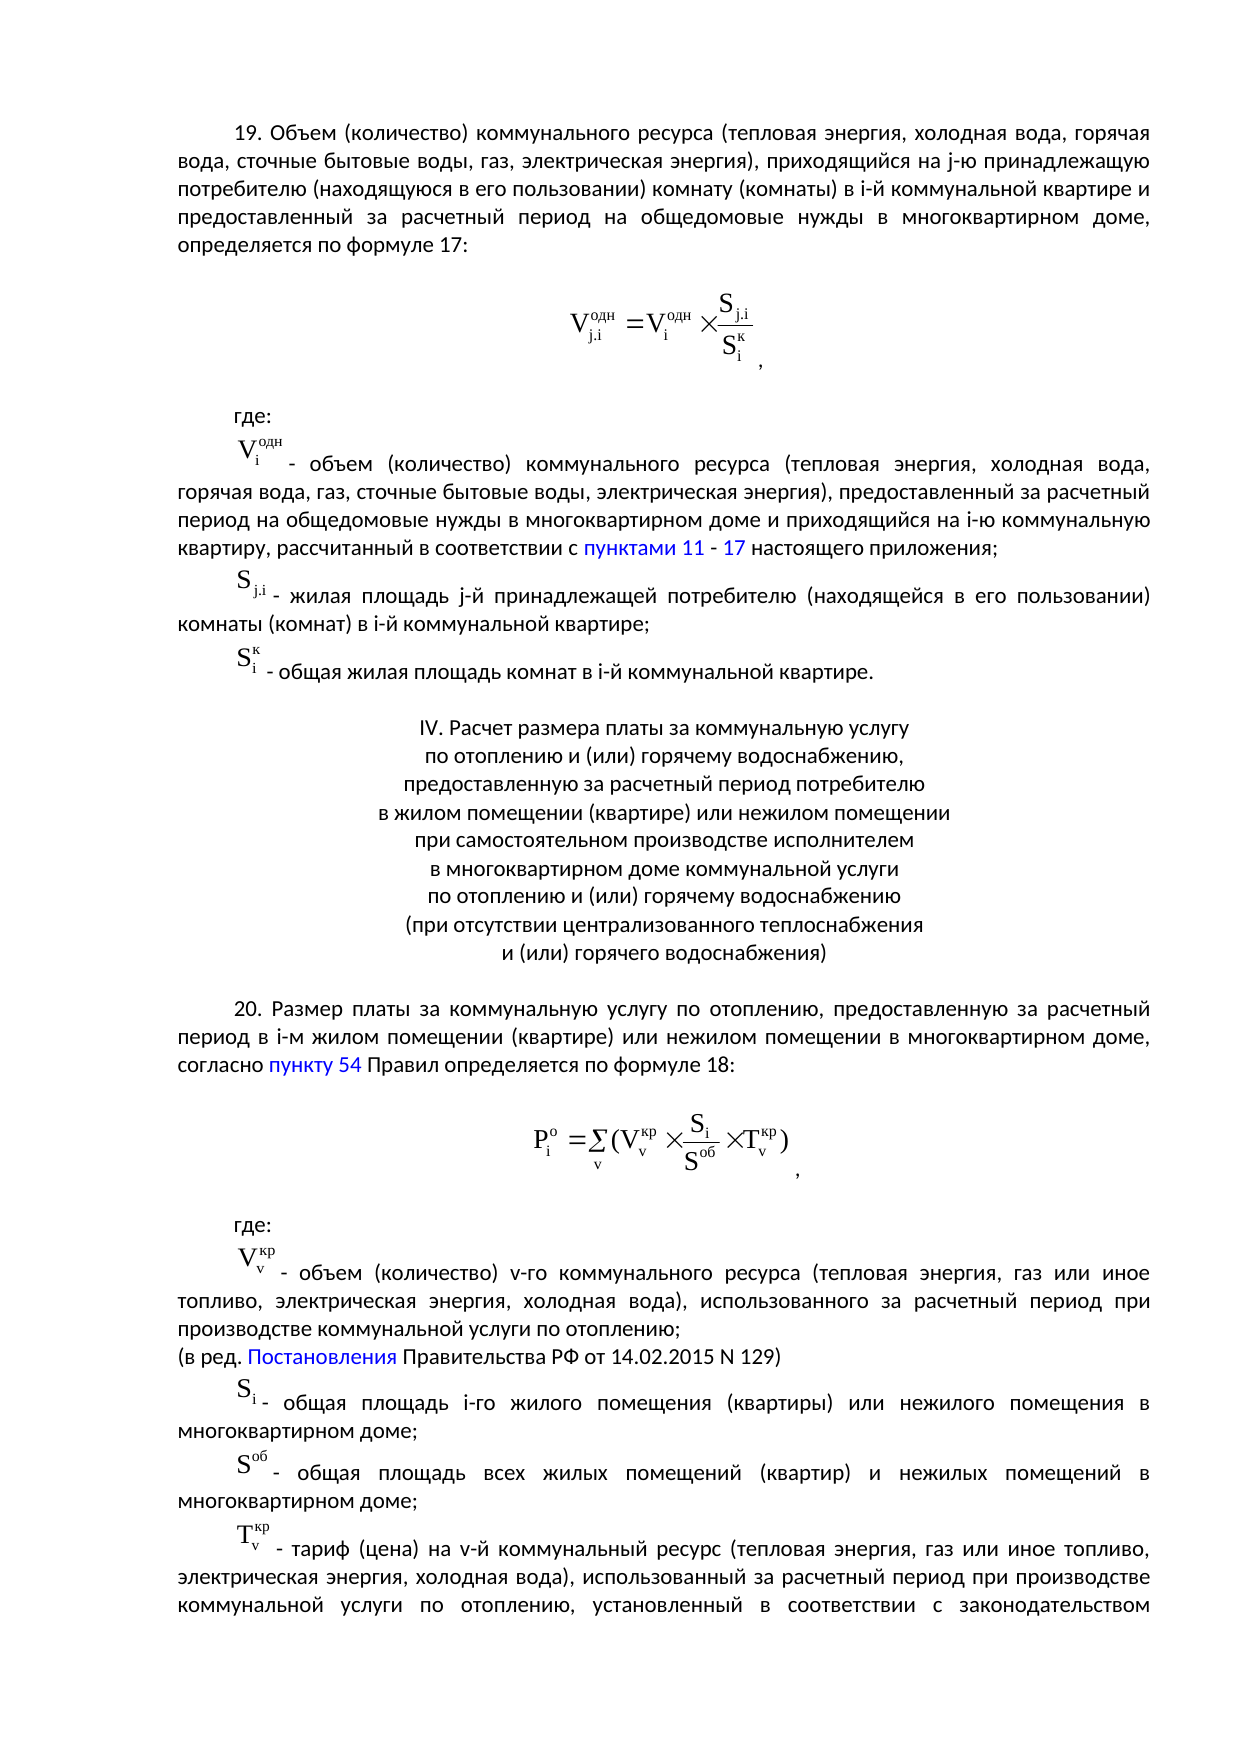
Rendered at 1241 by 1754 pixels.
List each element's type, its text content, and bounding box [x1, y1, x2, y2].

text предоставленную за расчетный период потребителю [177, 769, 1152, 798]
text по отоплению и (или) горячему водоснабжению, [177, 742, 1152, 769]
text , [177, 286, 1152, 373]
text - общая площадь i-го жилого помещения (квартиры) или нежилого помещения в многоквартирном доме; [177, 1370, 1152, 1444]
text 19. Объем (количество) коммунального ресурса (тепловая энергия, холодная вода, горячая вода, сточные бытовые воды, газ, электрическая энергия), приходящийся на j-ю принадлежащую потребителю (находящуюся в его пользовании) комнату (комнаты) в i-й коммунальной квартире и предоставленный за расчетный период на общедомовые нужды в многоквартирном доме, определяется по формуле 17: [177, 118, 1152, 258]
text - общая площадь всех жилых помещений (квартир) и нежилых помещений в многоквартирном доме; [177, 1444, 1152, 1514]
text (при отсутствии централизованного теплоснабжения [177, 910, 1152, 938]
text в жилом помещении (квартире) или нежилом помещении [177, 798, 1152, 826]
text IV. Расчет размера платы за коммунальную услугу [177, 713, 1152, 742]
text в многоквартирном доме коммунальной услуги [177, 854, 1152, 882]
text - жилая площадь j-й принадлежащей потребителю (находящейся в его пользовании) комнаты (комнат) в i-й коммунальной квартире; [177, 561, 1152, 637]
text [177, 1514, 1152, 1618]
text при самостоятельном производстве исполнителем [177, 826, 1152, 854]
text по отоплению и (или) горячему водоснабжению [177, 882, 1152, 910]
text - объем (количество) коммунального ресурса (тепловая энергия, холодная вода, горячая вода, газ, сточные бытовые воды, электрическая энергия), предоставленный за расчетный период на общедомовые нужды в многоквартирном доме и приходящийся на i-ю коммунальную квартиру, рассчитанный в соответствии с пунктами 11 - 17 настоящего приложения; [177, 429, 1152, 561]
text где: [177, 401, 1152, 429]
text - объем (количество) v-го коммунального ресурса (тепловая энергия, газ или иное топливо, электрическая энергия, холодная вода), использованного за расчетный период при производстве коммунальной услуги по отоплению; [177, 1238, 1152, 1342]
text - общая жилая площадь комнат в i-й коммунальной квартире. [177, 637, 1152, 686]
text и (или) горячего водоснабжения) [177, 938, 1152, 966]
text , [177, 1106, 1152, 1182]
text (в ред. Постановления Правительства РФ от 14.02.2015 N 129) [177, 1342, 1152, 1370]
text где: [177, 1210, 1152, 1238]
text 20. Размер платы за коммунальную услугу по отоплению, предоставленную за расчетный период в i-м жилом помещении (квартире) или нежилом помещении в многоквартирном доме, согласно пункту 54 Правил определяется по формуле 18: [177, 994, 1152, 1078]
